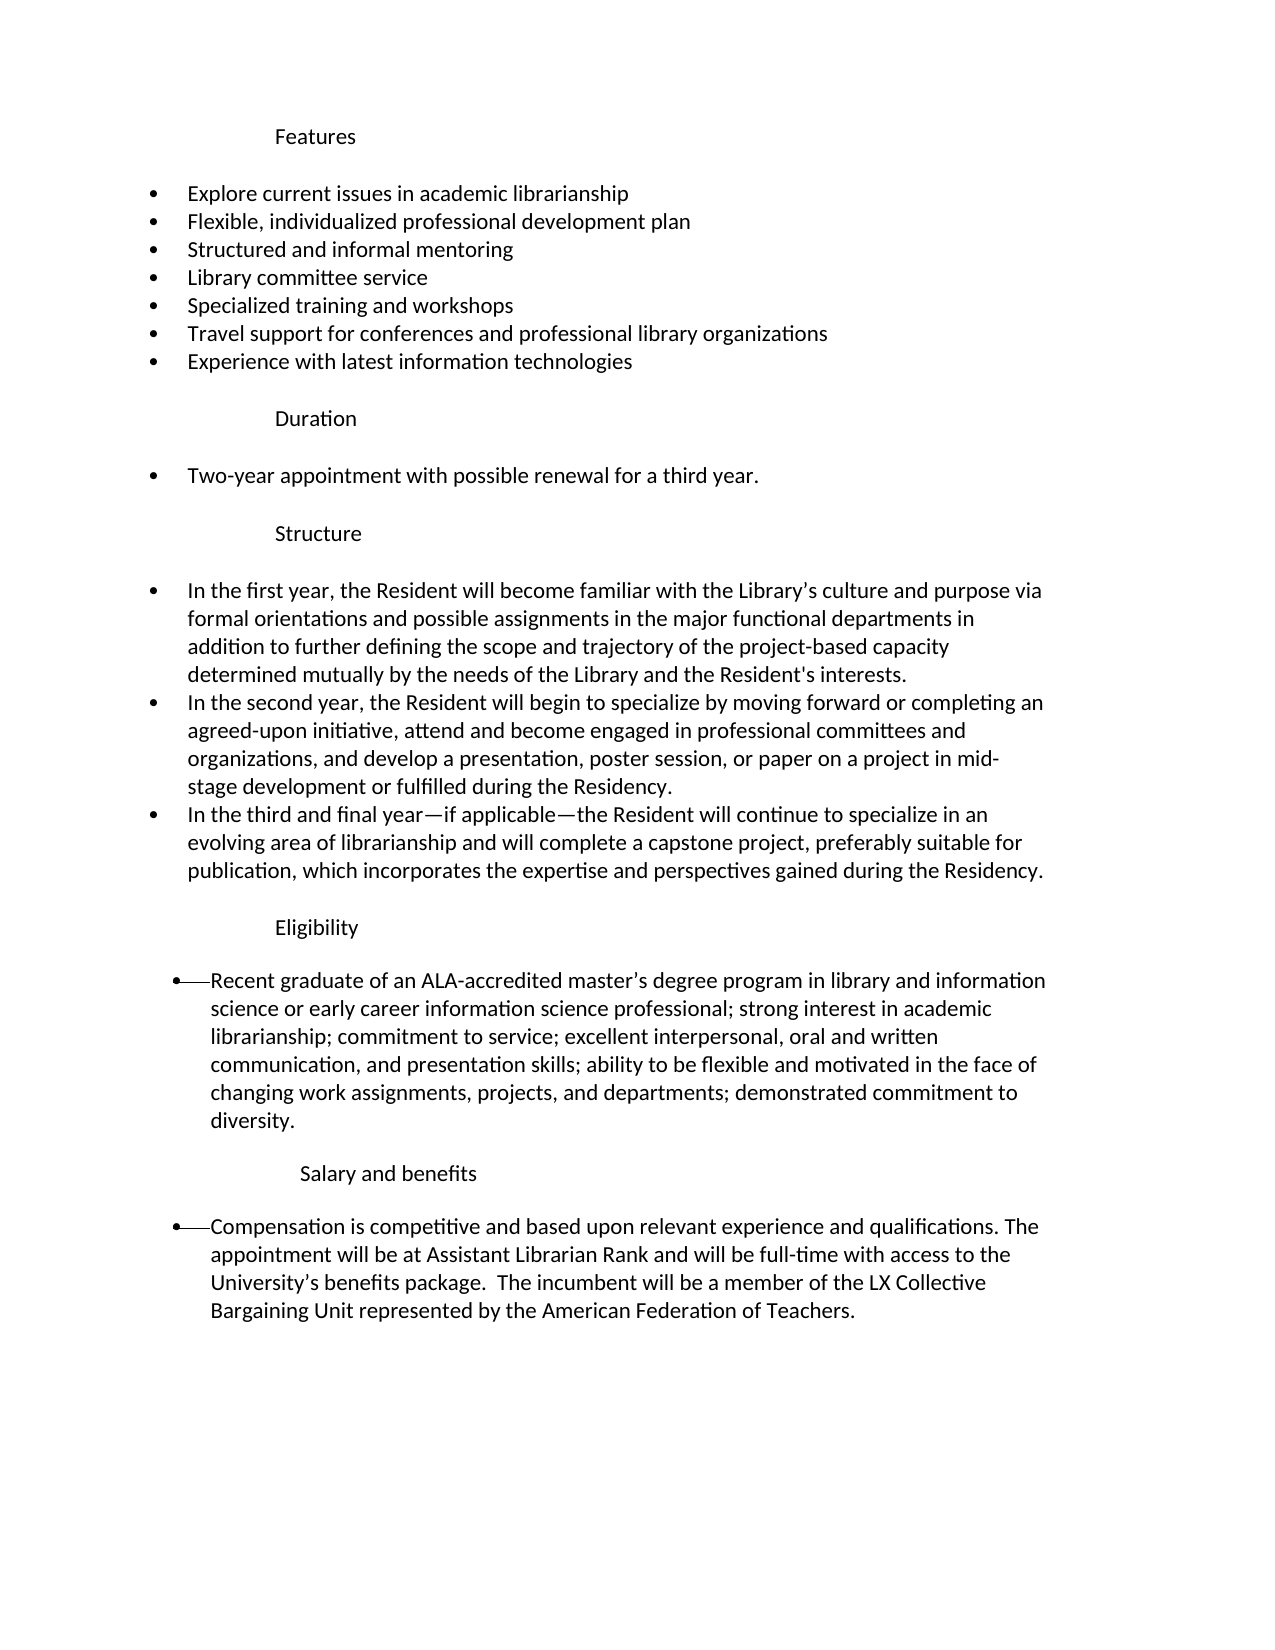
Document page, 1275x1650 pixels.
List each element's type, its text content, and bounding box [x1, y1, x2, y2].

list In the second year, the Resident will begin to specialize by moving forward or completing an agreed-upon initiative, attend and become engaged in professional committees and organizations, and develop a presentation, poster session, or paper on a project in mid-stage development or fulfilled during the Residency. [150, 688, 1050, 800]
subtitle Features [275, 122, 1125, 150]
subtitle Eligibility [275, 913, 1125, 941]
list Specialized training and workshops [150, 291, 1050, 319]
list Compensation is competitive and based upon relevant experience and qualifications. The appointment will be at Assistant Librarian Rank and will be full-time with access to the University’s benefits package. The incumbent will be a member of the LX Collective Bargaining Unit represented by the American Federation of Teachers. [173, 1212, 1050, 1324]
list Explore current issues in academic librarianship [150, 179, 1050, 207]
list Recent graduate of an ALA-accredited master’s degree program in library and information science or early career information science professional; strong interest in academic librarianship; commitment to service; excellent interpersonal, oral and written communication, and presentation skills; ability to be flexible and motivated in the face of changing work assignments, projects, and departments; demonstrated commitment to diversity. [173, 966, 1050, 1134]
list Flexible, individualized professional development plan [150, 207, 1050, 235]
list Library committee service [150, 263, 1050, 291]
list Two-year appointment with possible renewal for a third year. [150, 462, 1050, 489]
list In the first year, the Resident will become familiar with the Library’s culture and purpose via formal orientations and possible assignments in the major functional departments in addition to further defining the scope and trajectory of the project-based capacity determined mutually by the needs of the Library and the Resident's interests. [150, 576, 1050, 688]
list Travel support for conferences and professional library organizations [150, 319, 1050, 347]
list Structured and informal mentoring [150, 235, 1050, 263]
list In the third and final year—if applicable—the Resident will continue to specialize in an evolving area of librarianship and will complete a capstone project, preferably suitable for publication, which incorporates the expertise and perspectives gained during the Residency. [150, 800, 1050, 884]
subtitle Duration [275, 404, 1125, 432]
text Salary and benefits [300, 1159, 1050, 1187]
list Experience with latest information technologies [150, 347, 1050, 375]
subtitle Structure [275, 519, 1125, 547]
